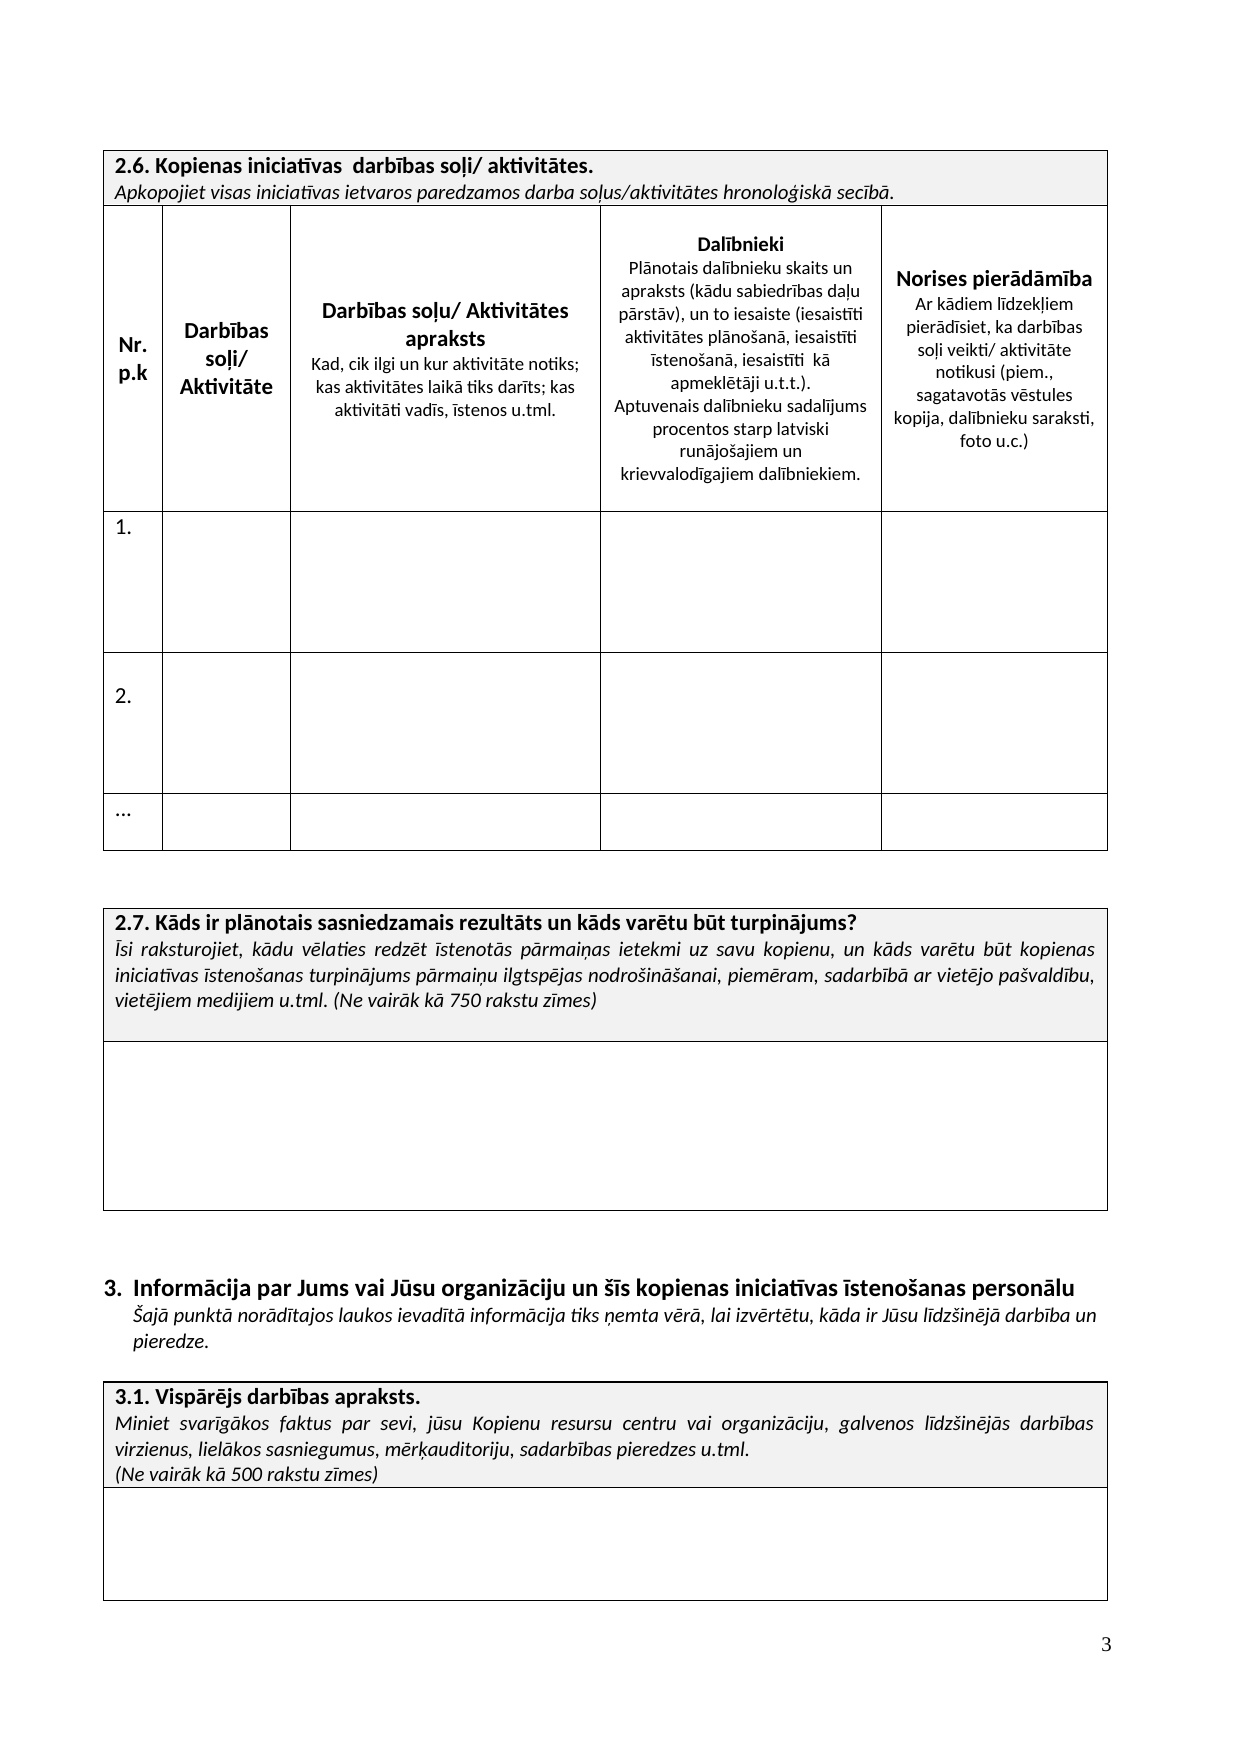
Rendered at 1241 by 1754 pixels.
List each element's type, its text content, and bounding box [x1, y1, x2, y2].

table_header 2.7. Kāds ir plānotais sasniedzamais rezultāts un kāds varētu būt turpinājums? Īsi raksturojiet, kādu vēlaties redzēt īstenotās pārmaiņas ietekmi uz savu kopienu, un kāds varētu būt kopienas iniciatīvas īstenošanas turpinājums pārmaiņu ilgtspējas nodrošināšanai, piemēram, sadarbībā ar vietējo pašvaldību, vietējiem medijiem u.tml. (Ne vairāk kā 750 rakstu zīmes) [104, 909, 1107, 1041]
table_cell [601, 653, 881, 793]
table_cell Dalībnieki Plānotais dalībnieku skaits un apraksts (kādu sabiedrības daļu pārstāv), un to iesaiste (iesaistīti aktivitātes plānošanā, iesaistīti īstenošanā, iesaistīti kā apmeklētāji u.t.t.). Aptuvenais dalībnieku sadalījums procentos starp latviski runājošajiem un krievvalodīgajiem dalībniekiem. [601, 206, 881, 511]
table_cell [601, 512, 881, 652]
table_cell [882, 794, 1107, 850]
table_cell [163, 794, 290, 850]
table_cell Darbības soļi/ Aktivitāte [163, 206, 290, 511]
table_cell [882, 512, 1107, 652]
table_cell Darbības soļu/ Aktivitātes apraksts Kad, cik ilgi un kur aktivitāte notiks; kas aktivitātes laikā tiks darīts; kas aktivitāti vadīs, īstenos u.tml. [291, 206, 600, 511]
table_cell [601, 794, 881, 850]
table_cell [882, 653, 1107, 793]
table_header 2.6. Kopienas iniciatīvas darbības soļi/ aktivitātes. Apkopojiet visas iniciatīvas ietvaros paredzamos darba soļus/aktivitātes hronoloģiskā secībā. [104, 151, 1107, 204]
table_header 3.1. Vispārējs darbības apraksts. Miniet svarīgākos faktus par sevi, jūsu Kopienu resursu centru vai organizāciju, galvenos līdzšinējās darbības virzienus, lielākos sasniegumus, mērķauditoriju, sadarbības pieredzes u.tml. (Ne vairāk kā 500 rakstu zīmes) [104, 1383, 1107, 1487]
table_cell 1. [104, 512, 162, 652]
table_cell Norises pierādāmība Ar kādiem līdzekļiem pierādīsiet, ka darbības soļi veikti/ aktivitāte notikusi (piem., sagatavotās vēstules kopija, dalībnieku saraksti, foto u.c.) [882, 206, 1107, 511]
table_cell ... [104, 794, 162, 850]
table_cell [291, 653, 600, 793]
table_cell Nr.p.k [104, 206, 162, 511]
list Informācija par Jums vai Jūsu organizāciju un šīs kopienas iniciatīvas īstenošanas personālu Šajā punktā norādītajos laukos ievadītā informācija tiks ņemta vērā, lai izvērtētu, kāda ir Jūsu līdzšinējā darbība un pieredze. [103, 1272, 1137, 1353]
table_cell [291, 794, 600, 850]
table_cell [104, 1488, 1107, 1600]
table_cell [163, 512, 290, 652]
table_cell [104, 1042, 1107, 1210]
table_cell 2. [104, 653, 162, 793]
table_cell [163, 653, 290, 793]
table_cell [291, 512, 600, 652]
